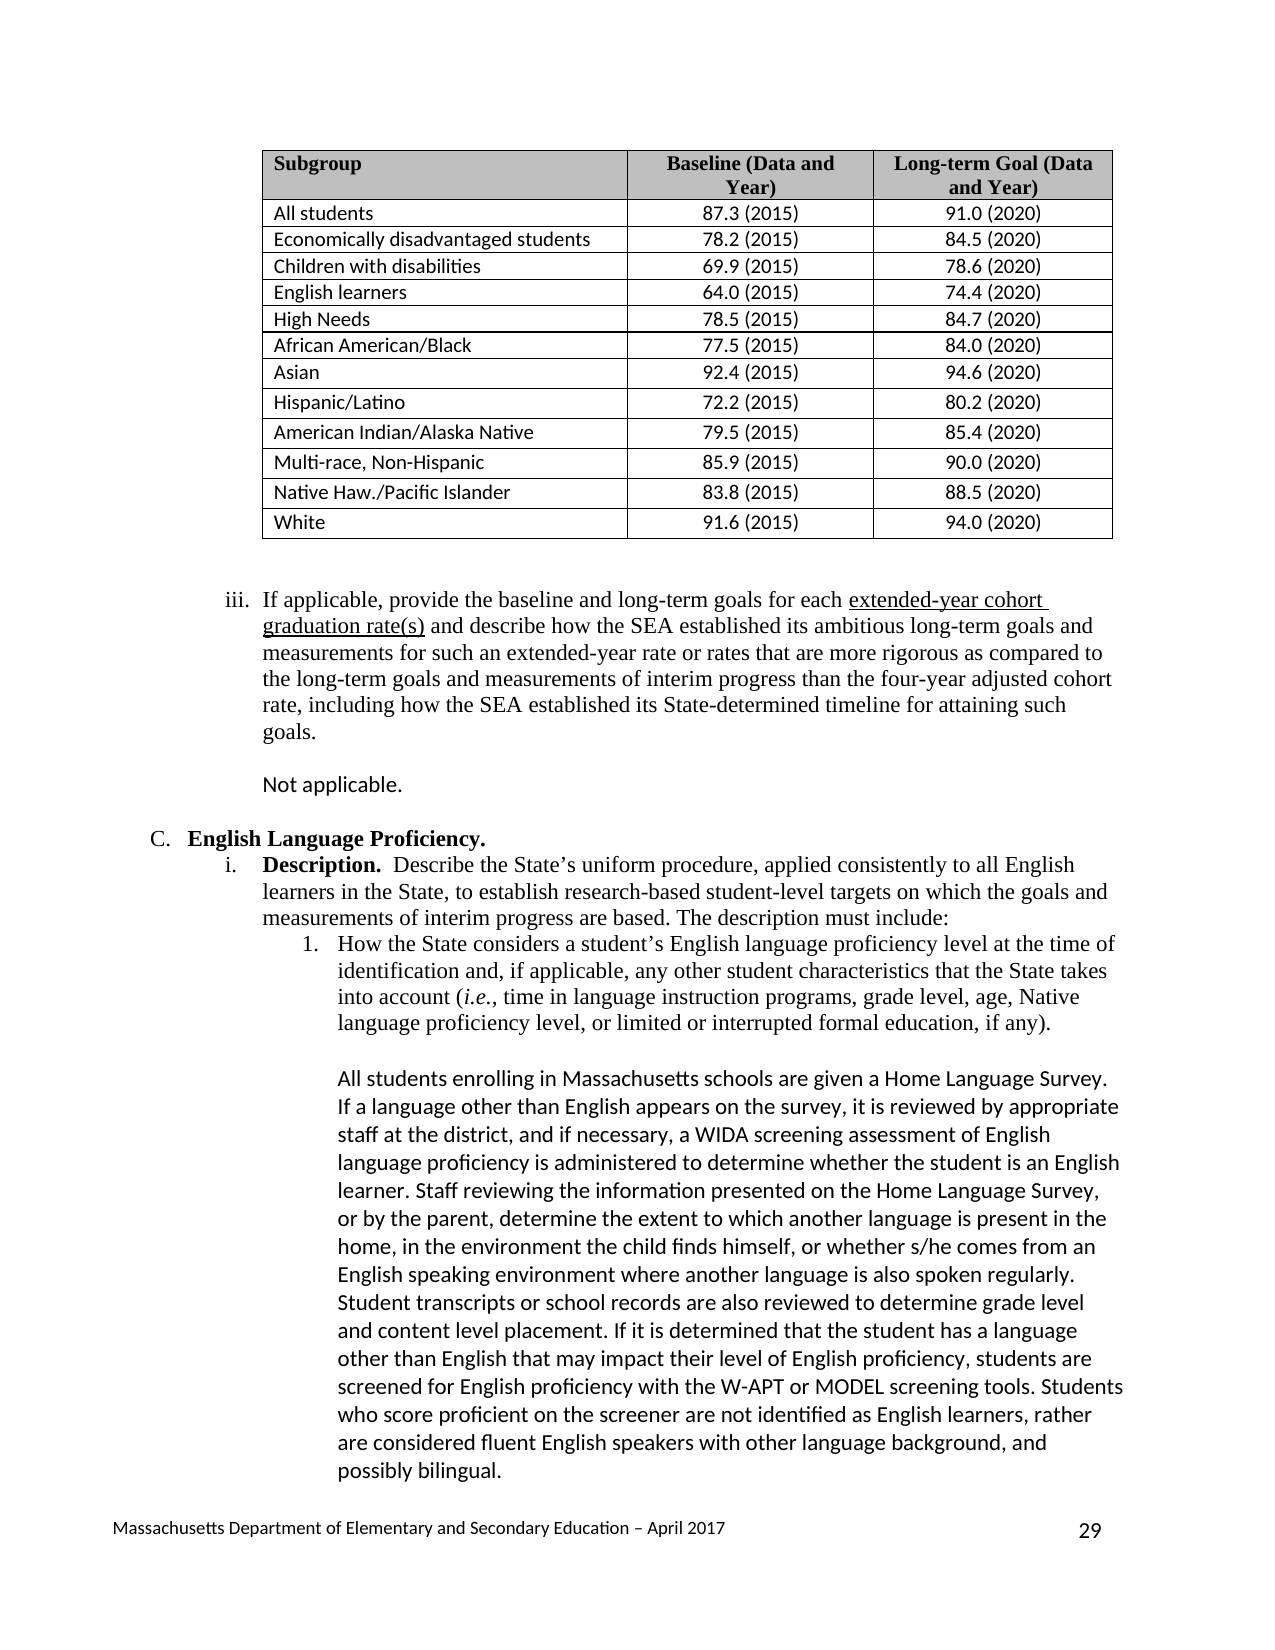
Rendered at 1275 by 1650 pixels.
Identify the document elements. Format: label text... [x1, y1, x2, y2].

table_cell 84.5 (2020) [874, 227, 1112, 252]
table_cell American Indian/Alaska Native [263, 419, 627, 448]
table_cell 77.5 (2015) [628, 333, 873, 358]
table_cell 91.0 (2020) [874, 200, 1112, 226]
table_cell Multi-race, Non-Hispanic [263, 449, 627, 478]
table_header Subgroup [263, 151, 627, 199]
table_cell 79.5 (2015) [628, 419, 873, 448]
table_cell 72.2 (2015) [628, 389, 873, 418]
table_cell 85.9 (2015) [628, 449, 873, 478]
table_cell Native Haw./Pacific Islander [263, 479, 627, 508]
table_cell 91.6 (2015) [628, 509, 873, 538]
table_header Baseline (Data and Year) [628, 151, 873, 199]
table_cell 90.0 (2020) [874, 449, 1112, 478]
list How the State considers a student’s English language proficiency level at the time of identification and, if applicable, any other student characteristics that the State takes into account (i.e., time in language instruction programs, grade level, age, Native language proficiency level, or limited or interrupted formal education, if any). [319, 930, 1125, 1036]
table_cell African American/Black [263, 333, 627, 358]
list Not applicable. [262, 771, 1125, 799]
table_cell 85.4 (2020) [874, 419, 1112, 448]
list English Language Proficiency. [150, 825, 1125, 851]
table_cell 78.2 (2015) [628, 227, 873, 252]
table_cell English learners [263, 280, 627, 305]
table_cell Hispanic/Latino [263, 389, 627, 418]
table_cell 69.9 (2015) [628, 253, 873, 278]
table_cell 84.0 (2020) [874, 333, 1112, 358]
table_cell 94.0 (2020) [874, 509, 1112, 538]
table_cell 78.5 (2015) [628, 306, 873, 331]
table_cell All students [263, 200, 627, 226]
table_cell 80.2 (2020) [874, 389, 1112, 418]
table_cell Asian [263, 359, 627, 388]
table_cell 84.7 (2020) [874, 306, 1112, 331]
table_header Long-term Goal (Data and Year) [874, 151, 1112, 199]
table_cell 88.5 (2020) [874, 479, 1112, 508]
table_cell 83.8 (2015) [628, 479, 873, 508]
table_cell 74.4 (2020) [874, 280, 1112, 305]
table_cell Children with disabilities [263, 253, 627, 278]
table_cell White [263, 509, 627, 538]
table_cell 94.6 (2020) [874, 359, 1112, 388]
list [337, 1064, 1125, 1484]
list Description. Describe the State’s uniform procedure, applied consistently to all English learners in the State, to establish research-based student-level targets on which the goals and measurements of interim progress are based. The description must include: [225, 851, 1125, 930]
list If applicable, provide the baseline and long-term goals for each extended-year cohort graduation rate(s) and describe how the SEA established its ambitious long-term goals and measurements for such an extended-year rate or rates that are more rigorous as compared to the long-term goals and measurements of interim progress than the four-year adjusted cohort rate, including how the SEA established its State-determined timeline for attaining such goals. [225, 586, 1125, 744]
table_cell Economically disadvantaged students [263, 227, 627, 252]
table_cell 87.3 (2015) [628, 200, 873, 226]
table_cell 92.4 (2015) [628, 359, 873, 388]
table_cell 78.6 (2020) [874, 253, 1112, 278]
table_cell High Needs [263, 306, 627, 331]
table_cell 64.0 (2015) [628, 280, 873, 305]
